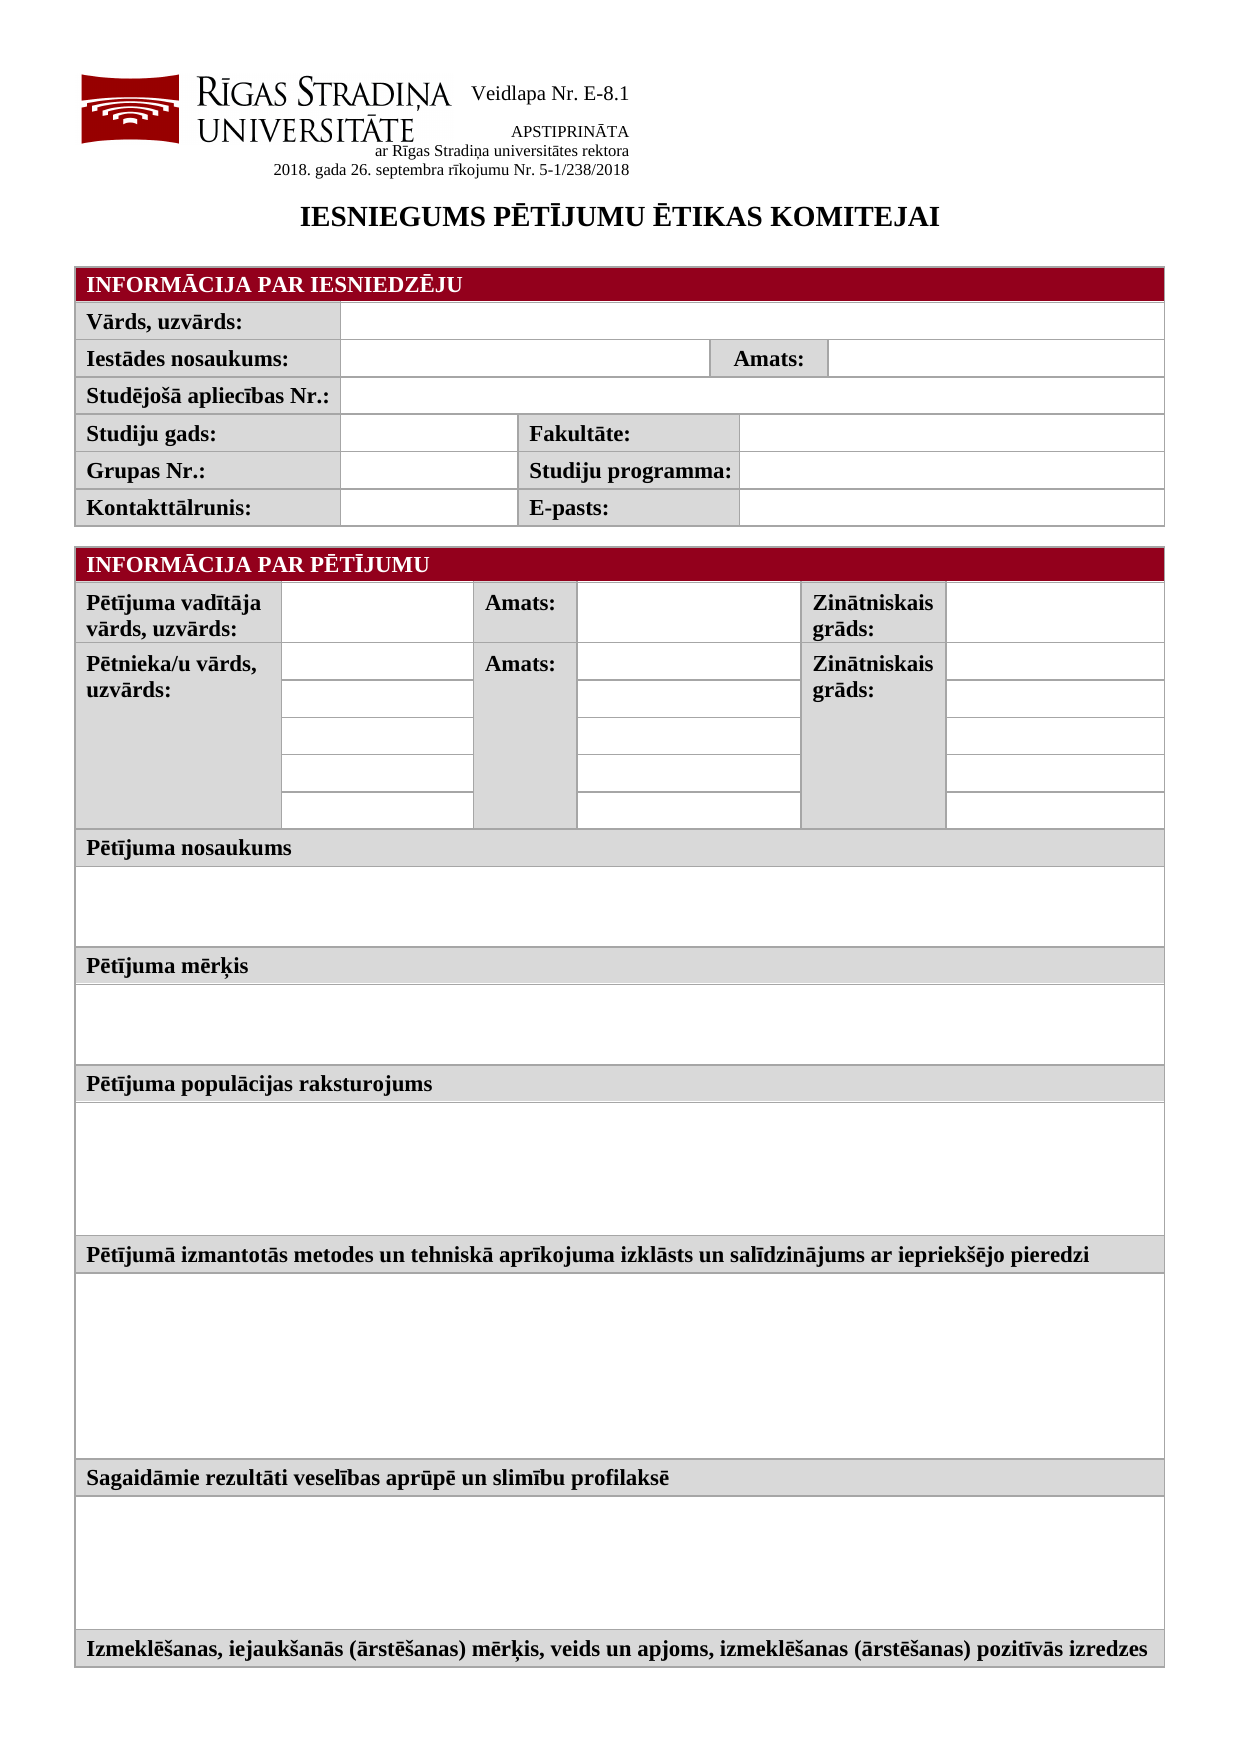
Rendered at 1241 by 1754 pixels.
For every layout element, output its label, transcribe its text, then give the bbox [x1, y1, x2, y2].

table_cell [947, 583, 1164, 642]
table_cell Zinātniskais grāds: [802, 583, 945, 642]
table_cell [947, 755, 1164, 791]
table_cell [947, 718, 1164, 754]
table_cell [282, 643, 473, 679]
table_cell [76, 1497, 1164, 1629]
table_cell [578, 583, 800, 642]
table_cell Studiju programma: [519, 452, 739, 488]
table_cell [578, 755, 800, 791]
table_cell [740, 415, 1164, 451]
table_header INFORMĀCIJA PAR PĒTĪJUMU [76, 548, 1164, 581]
table_cell Amats: [474, 583, 576, 642]
picture [75, 73, 455, 145]
table_header INFORMĀCIJA PAR IESNIEDZĒJU [76, 268, 1164, 301]
table_cell [341, 378, 1164, 413]
table_cell [76, 1274, 1164, 1458]
table_cell [829, 340, 1164, 376]
table_cell Zinātniskais grāds: [802, 643, 945, 828]
table_cell [947, 681, 1164, 716]
table_cell Kontakttālrunis: [76, 490, 340, 525]
table_cell [947, 643, 1164, 679]
table_cell [282, 793, 473, 828]
table_cell Grupas Nr.: [76, 452, 340, 488]
table_cell Amats: [711, 340, 827, 376]
table_cell Iestādes nosaukums: [76, 340, 340, 376]
table_cell [578, 643, 800, 679]
table_cell [578, 681, 800, 716]
table_cell Amats: [474, 643, 576, 828]
table_cell Fakultāte: [519, 415, 739, 451]
table_cell [578, 718, 800, 754]
table_cell [282, 755, 473, 791]
table_cell [341, 415, 517, 451]
table_cell [341, 490, 517, 525]
table_cell Vārds, uzvārds: [76, 303, 340, 339]
table_cell Pētījuma vadītāja vārds, uzvārds: [76, 583, 281, 642]
table_cell [341, 452, 517, 488]
table_cell Studējošā apliecības Nr.: [76, 378, 340, 413]
table_cell [341, 303, 1164, 339]
table_cell [740, 490, 1164, 525]
table_cell [947, 793, 1164, 828]
table_cell Studiju gads: [76, 415, 340, 451]
text IESNIEGUMS PĒTĪJUMU ĒTIKAS KOMITEJAI [75, 199, 1165, 232]
table_cell [76, 867, 1164, 946]
table_cell [282, 681, 473, 716]
table_cell Pētījuma populācijas raksturojums [76, 1066, 1164, 1101]
table_cell [76, 1103, 1164, 1235]
table_cell Sagaidāmie rezultāti veselības aprūpē un slimību profilaksē [76, 1460, 1164, 1495]
table_cell [740, 452, 1164, 488]
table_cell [76, 1630, 1164, 1666]
table_cell Pētījuma mērķis [76, 948, 1164, 983]
table_cell Pētījumā izmantotās metodes un tehniskā aprīkojuma izklāsts un salīdzinājums ar iepriekšējo pieredzi [76, 1236, 1164, 1272]
table_cell [282, 718, 473, 754]
table_cell [578, 793, 800, 828]
table_cell [282, 583, 473, 642]
table_cell [341, 340, 709, 376]
table_cell Pētnieka/u vārds, uzvārds: [76, 643, 281, 828]
table_cell Pētījuma nosaukums [76, 830, 1164, 866]
table_cell [76, 985, 1164, 1064]
table_cell E-pasts: [519, 490, 739, 525]
